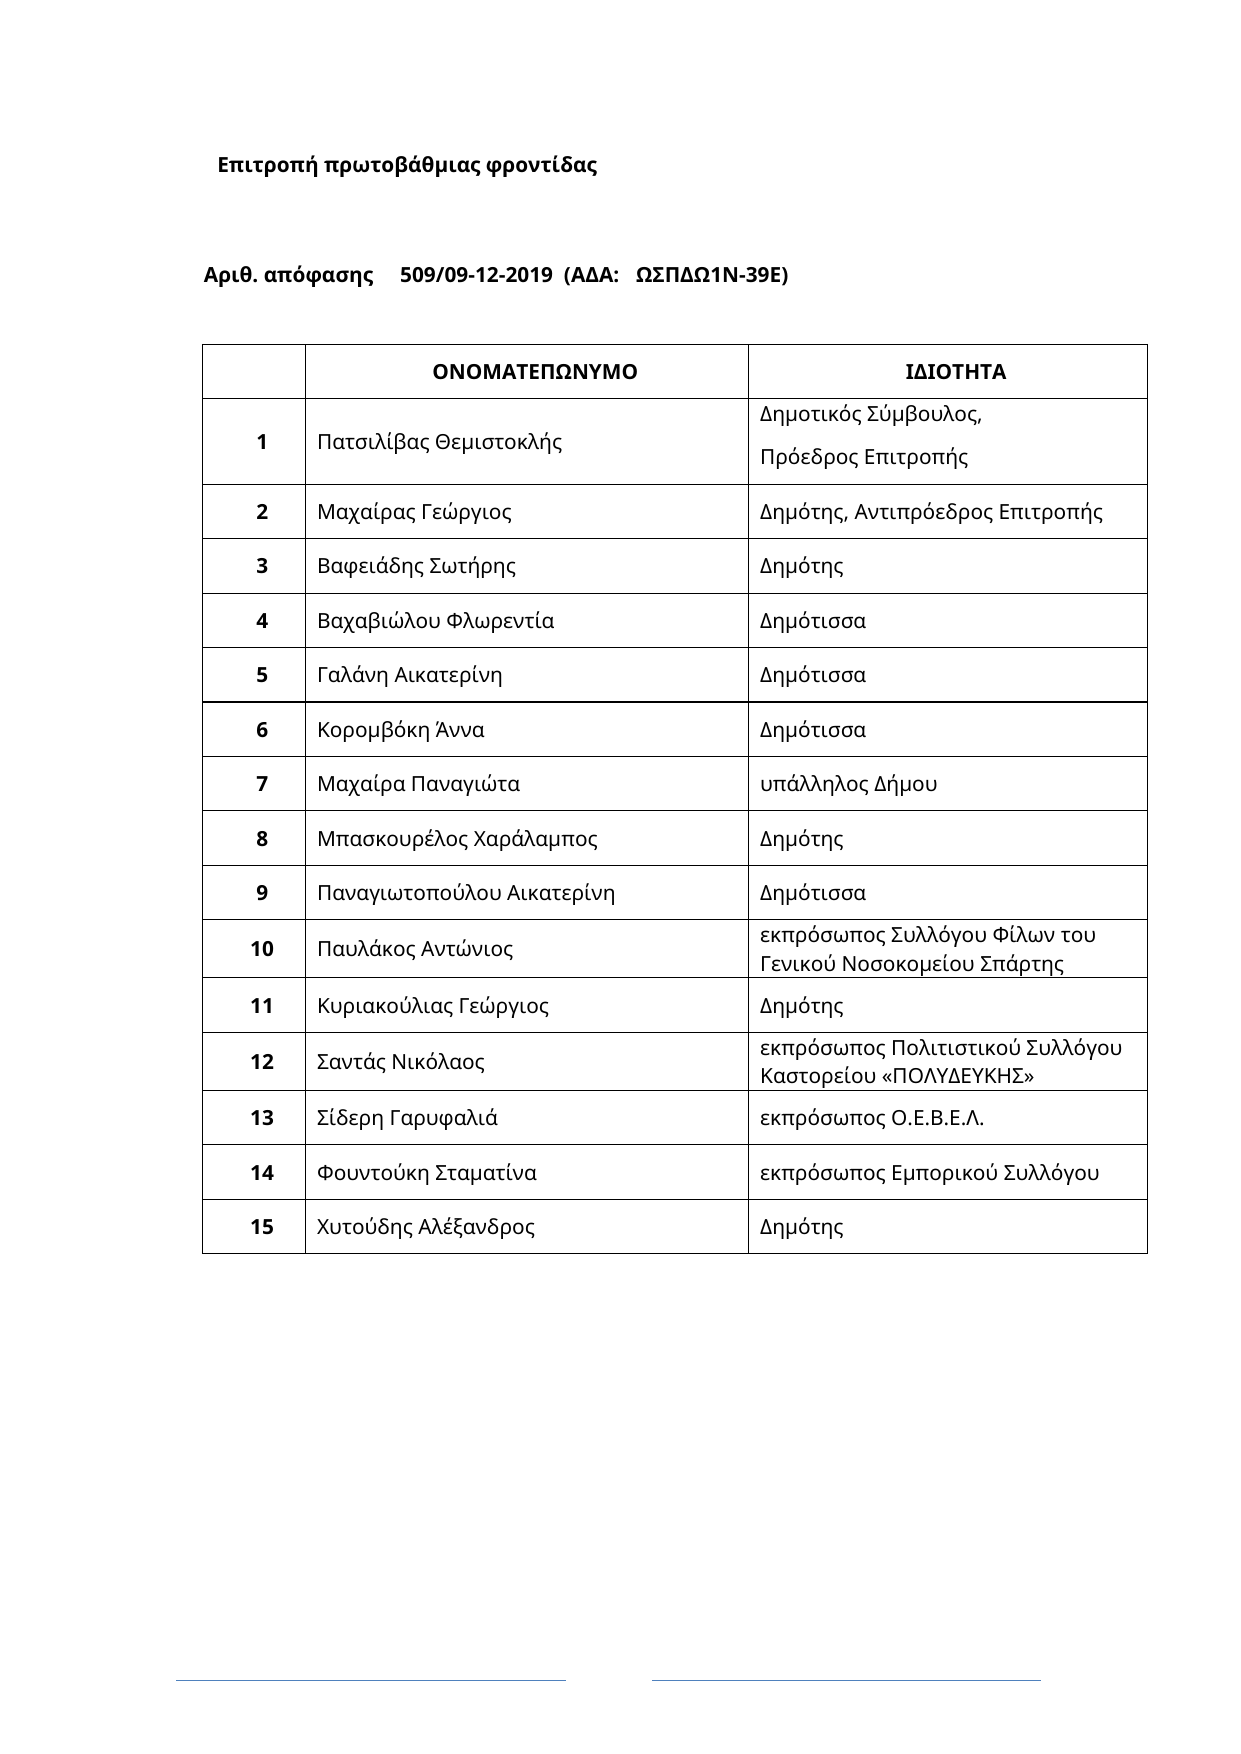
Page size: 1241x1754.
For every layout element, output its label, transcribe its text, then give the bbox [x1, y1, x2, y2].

table_cell Μπασκουρέλος Χαράλαμπος [306, 811, 748, 865]
table_cell Φουντούκη Σταματίνα [306, 1145, 748, 1198]
text Αριθ. απόφασης 509/09-12-2019 (ΑΔΑ: ΩΣΠΔΩ1Ν-39Ε) [187, 260, 1088, 289]
table_cell Σίδερη Γαρυφαλιά [306, 1091, 748, 1144]
table_cell Δημότισσα [749, 594, 1147, 647]
table_cell Δημότης [749, 978, 1147, 1032]
table_cell 11 [203, 978, 305, 1032]
table_cell Παυλάκος Αντώνιος [306, 920, 748, 977]
table_cell 8 [203, 811, 305, 865]
table_cell Μαχαίρα Παναγιώτα [306, 757, 748, 810]
table_cell Δημότης [749, 539, 1147, 592]
table_cell 15 [203, 1200, 305, 1253]
table_cell Μαχαίρας Γεώργιος [306, 485, 748, 538]
table_cell εκπρόσωπος Πολιτιστικού Συλλόγου Καστορείου «ΠΟΛΥΔΕΥΚΗΣ» [749, 1033, 1147, 1089]
table_header [203, 345, 305, 398]
table_cell Χυτούδης Αλέξανδρος [306, 1200, 748, 1253]
table_cell 6 [203, 703, 305, 756]
table_cell Κυριακούλιας Γεώργιος [306, 978, 748, 1032]
text Επιτροπή πρωτοβάθμιας φροντίδας [217, 150, 1069, 178]
table_header ΟΝΟΜΑΤΕΠΩΝΥΜΟ [306, 345, 748, 398]
table_cell 1 [203, 399, 305, 483]
table_cell 14 [203, 1145, 305, 1198]
table_cell 2 [203, 485, 305, 538]
table_header ΙΔΙΟΤΗΤΑ [749, 345, 1147, 398]
table_cell 4 [203, 594, 305, 647]
table_cell 9 [203, 866, 305, 919]
table_cell Γαλάνη Αικατερίνη [306, 648, 748, 701]
table_cell υπάλληλος Δήμου [749, 757, 1147, 810]
table_cell Δημότης [749, 1200, 1147, 1253]
table_cell 12 [203, 1033, 305, 1089]
table_cell εκπρόσωπος Συλλόγου Φίλων του Γενικού Νοσοκομείου Σπάρτης [749, 920, 1147, 977]
table_cell Πατσιλίβας Θεμιστοκλής [306, 399, 748, 483]
table_cell 10 [203, 920, 305, 977]
table_cell 3 [203, 539, 305, 592]
table_cell εκπρόσωπος Εμπορικού Συλλόγου [749, 1145, 1147, 1198]
table_cell Βαχαβιώλου Φλωρεντία [306, 594, 748, 647]
table_cell 13 [203, 1091, 305, 1144]
table_cell Δημότης, Αντιπρόεδρος Επιτροπής [749, 485, 1147, 538]
table_cell Δημότης [749, 811, 1147, 865]
table_cell Σαντάς Νικόλαος [306, 1033, 748, 1089]
table_cell Δημότισσα [749, 866, 1147, 919]
table_cell Δημότισσα [749, 703, 1147, 756]
table_cell Δημότισσα [749, 648, 1147, 701]
table_cell Δημοτικός Σύμβουλος, Πρόεδρος Επιτροπής [749, 399, 1147, 483]
table_cell Βαφειάδης Σωτήρης [306, 539, 748, 592]
table_cell Παναγιωτοπούλου Αικατερίνη [306, 866, 748, 919]
table_cell 7 [203, 757, 305, 810]
table_cell Κορομβόκη Άννα [306, 703, 748, 756]
table_cell εκπρόσωπος Ο.Ε.Β.Ε.Λ. [749, 1091, 1147, 1144]
table_cell 5 [203, 648, 305, 701]
